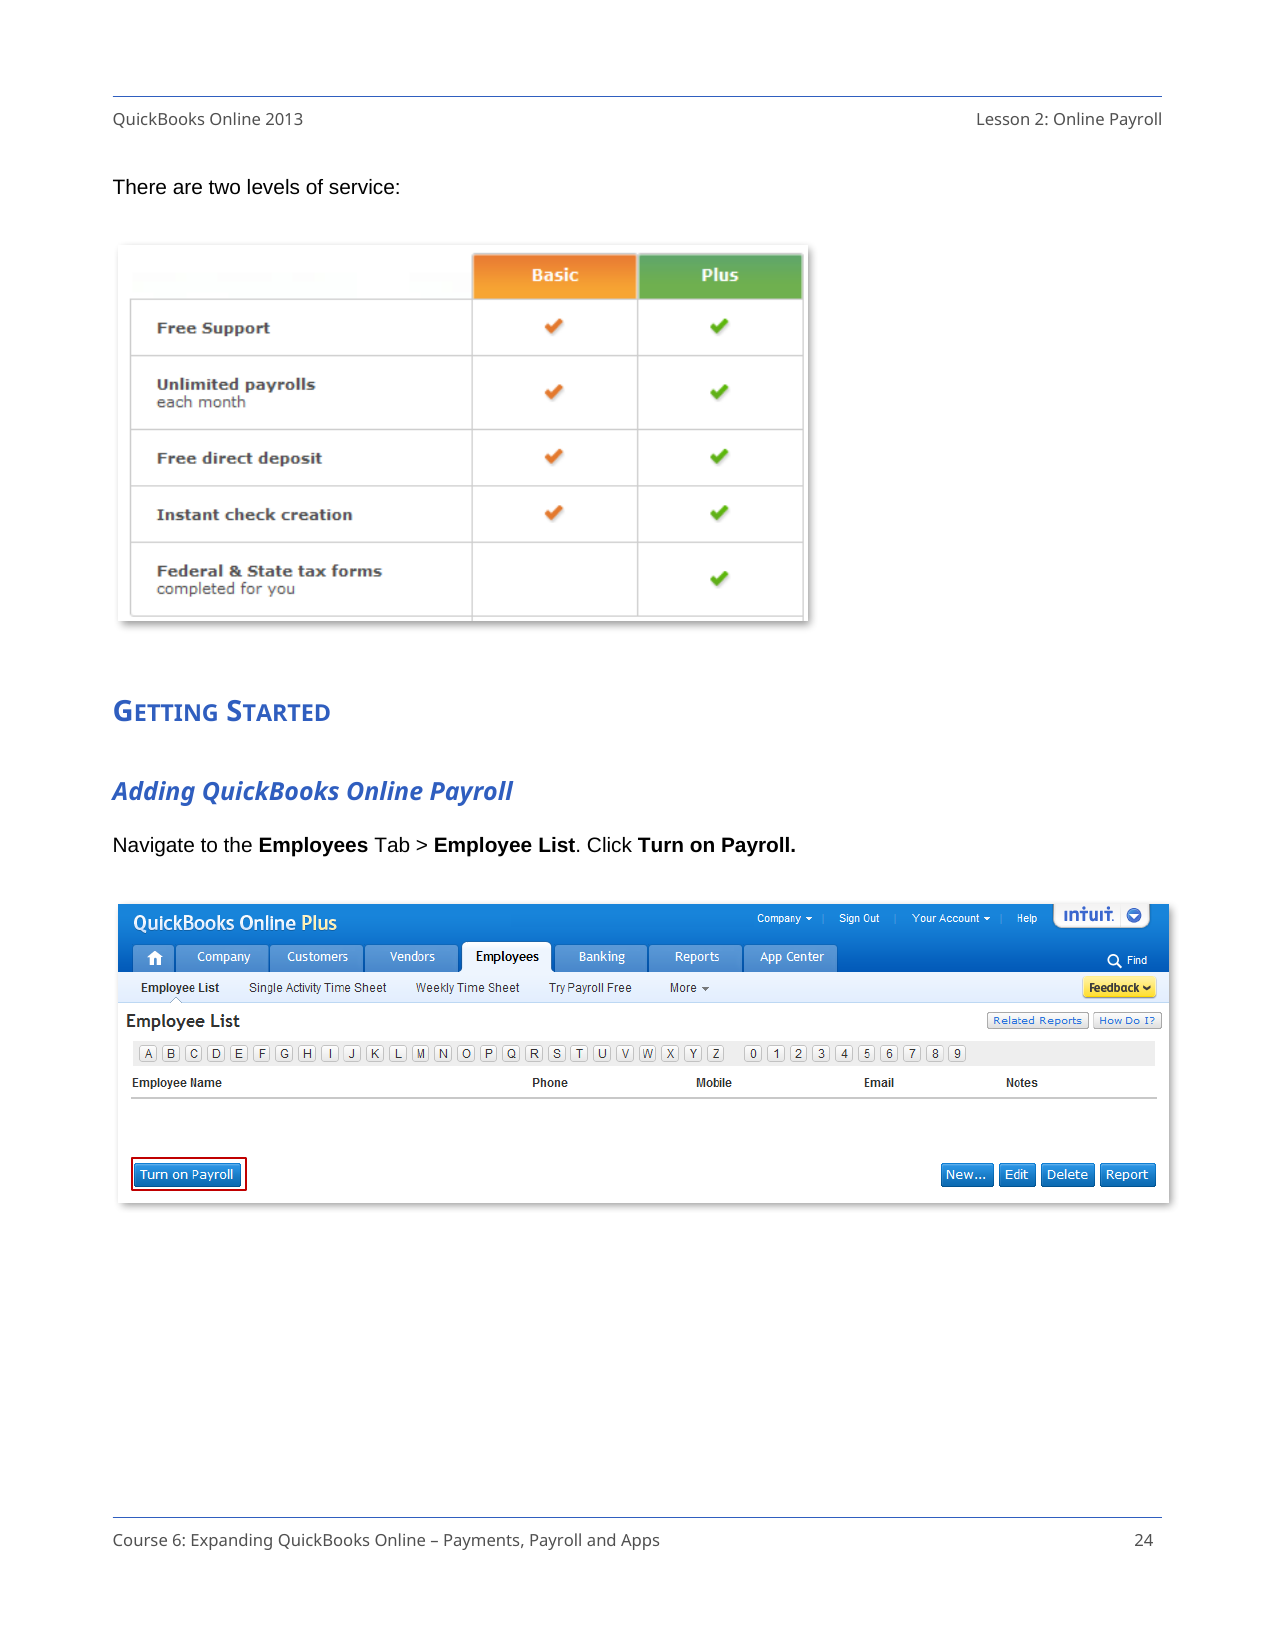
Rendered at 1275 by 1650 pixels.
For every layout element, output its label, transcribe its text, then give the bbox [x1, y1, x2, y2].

text Navigate to the Employees Tab > Employee List. Click Turn on Payroll. [112, 833, 1162, 857]
picture [118, 904, 1169, 1203]
subtitle Adding QuickBooks Online Payroll [112, 773, 1162, 807]
picture [118, 245, 808, 621]
text There are two levels of service: [112, 174, 1162, 198]
subtitle Getting Started [112, 690, 1162, 730]
